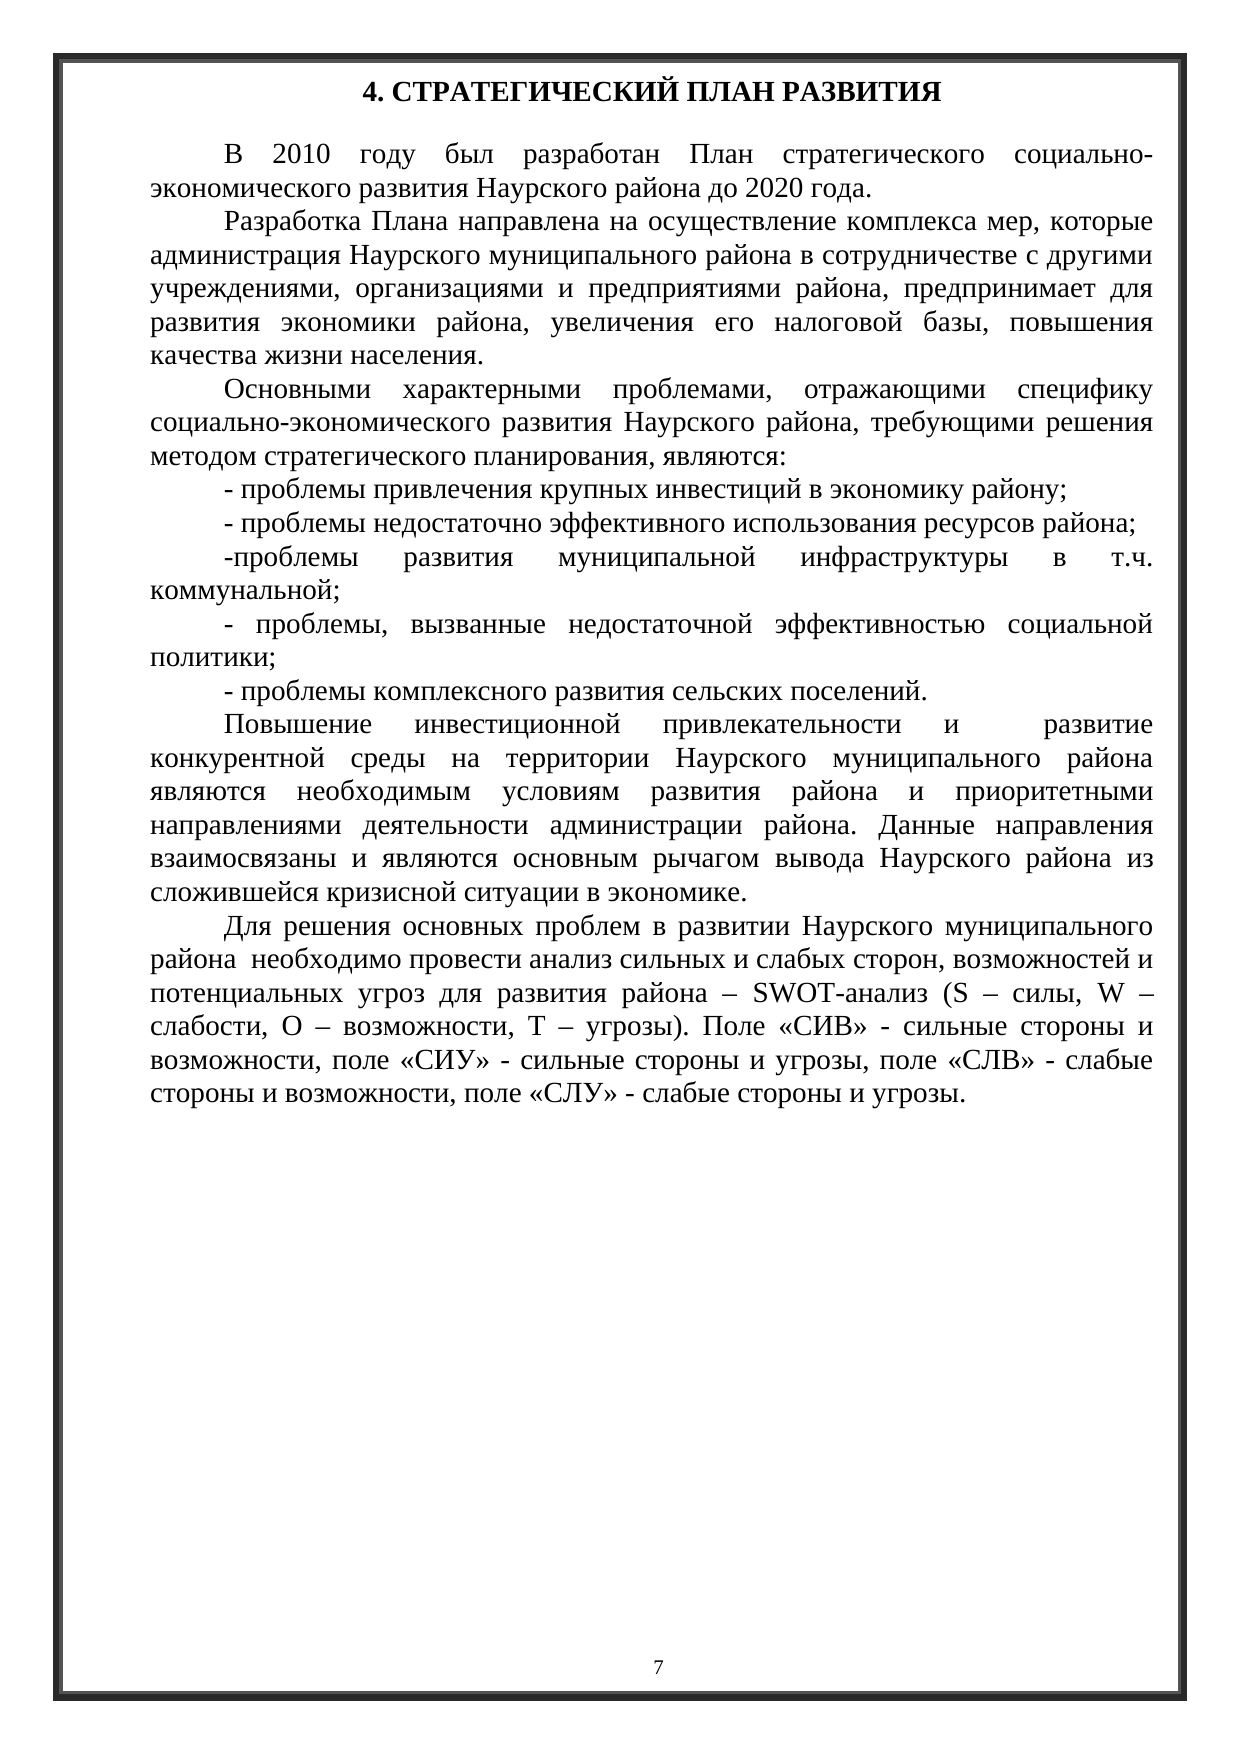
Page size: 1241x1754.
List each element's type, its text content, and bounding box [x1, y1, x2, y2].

text - проблемы, вызванные недостаточной эффективностью социальной политики; [150, 606, 1154, 673]
subtitle 4. Стратегический план развития [150, 74, 1154, 107]
text Основными характерными проблемами, отражающими специфику социально-экономического развития Наурского района, требующими решения методом стратегического планирования, являются: [150, 371, 1154, 472]
text - проблемы недостаточно эффективного использования ресурсов района; [150, 505, 1154, 539]
text Для решения основных проблем в развитии Наурского муниципального района необходимо провести анализ сильных и слабых сторон, возможностей и потенциальных угроз для развития района – SWOT-анализ (S – силы, W – слабости, O – возможности, T – угрозы). Поле «СИВ» - сильные стороны и возможности, поле «СИУ» - сильные стороны и угрозы, поле «СЛВ» - слабые стороны и возможности, поле «СЛУ» - слабые стороны и угрозы. [150, 908, 1154, 1109]
text В 2010 году был разработан План стратегического социально-экономического развития Наурского района до 2020 года. [150, 136, 1154, 203]
text Повышение инвестиционной привлекательности и развитие конкурентной среды на территории Наурского муниципального района являются необходимым условиям развития района и приоритетными направлениями деятельности администрации района. Данные направления взаимосвязаны и являются основным рычагом вывода Наурского района из сложившейся кризисной ситуации в экономике. [150, 706, 1154, 908]
text - проблемы привлечения крупных инвестиций в экономику району; [150, 472, 1154, 505]
text - проблемы комплексного развития сельских поселений. [150, 673, 1154, 706]
text Разработка Плана направлена на осуществление комплекса мер, которые администрация Наурского муниципального района в сотрудничестве с другими учреждениями, организациями и предприятиями района, предпринимает для развития экономики района, увеличения его налоговой базы, повышения качества жизни населения. [150, 203, 1154, 371]
text -проблемы развития муниципальной инфраструктуры в т.ч. коммунальной; [150, 539, 1154, 606]
